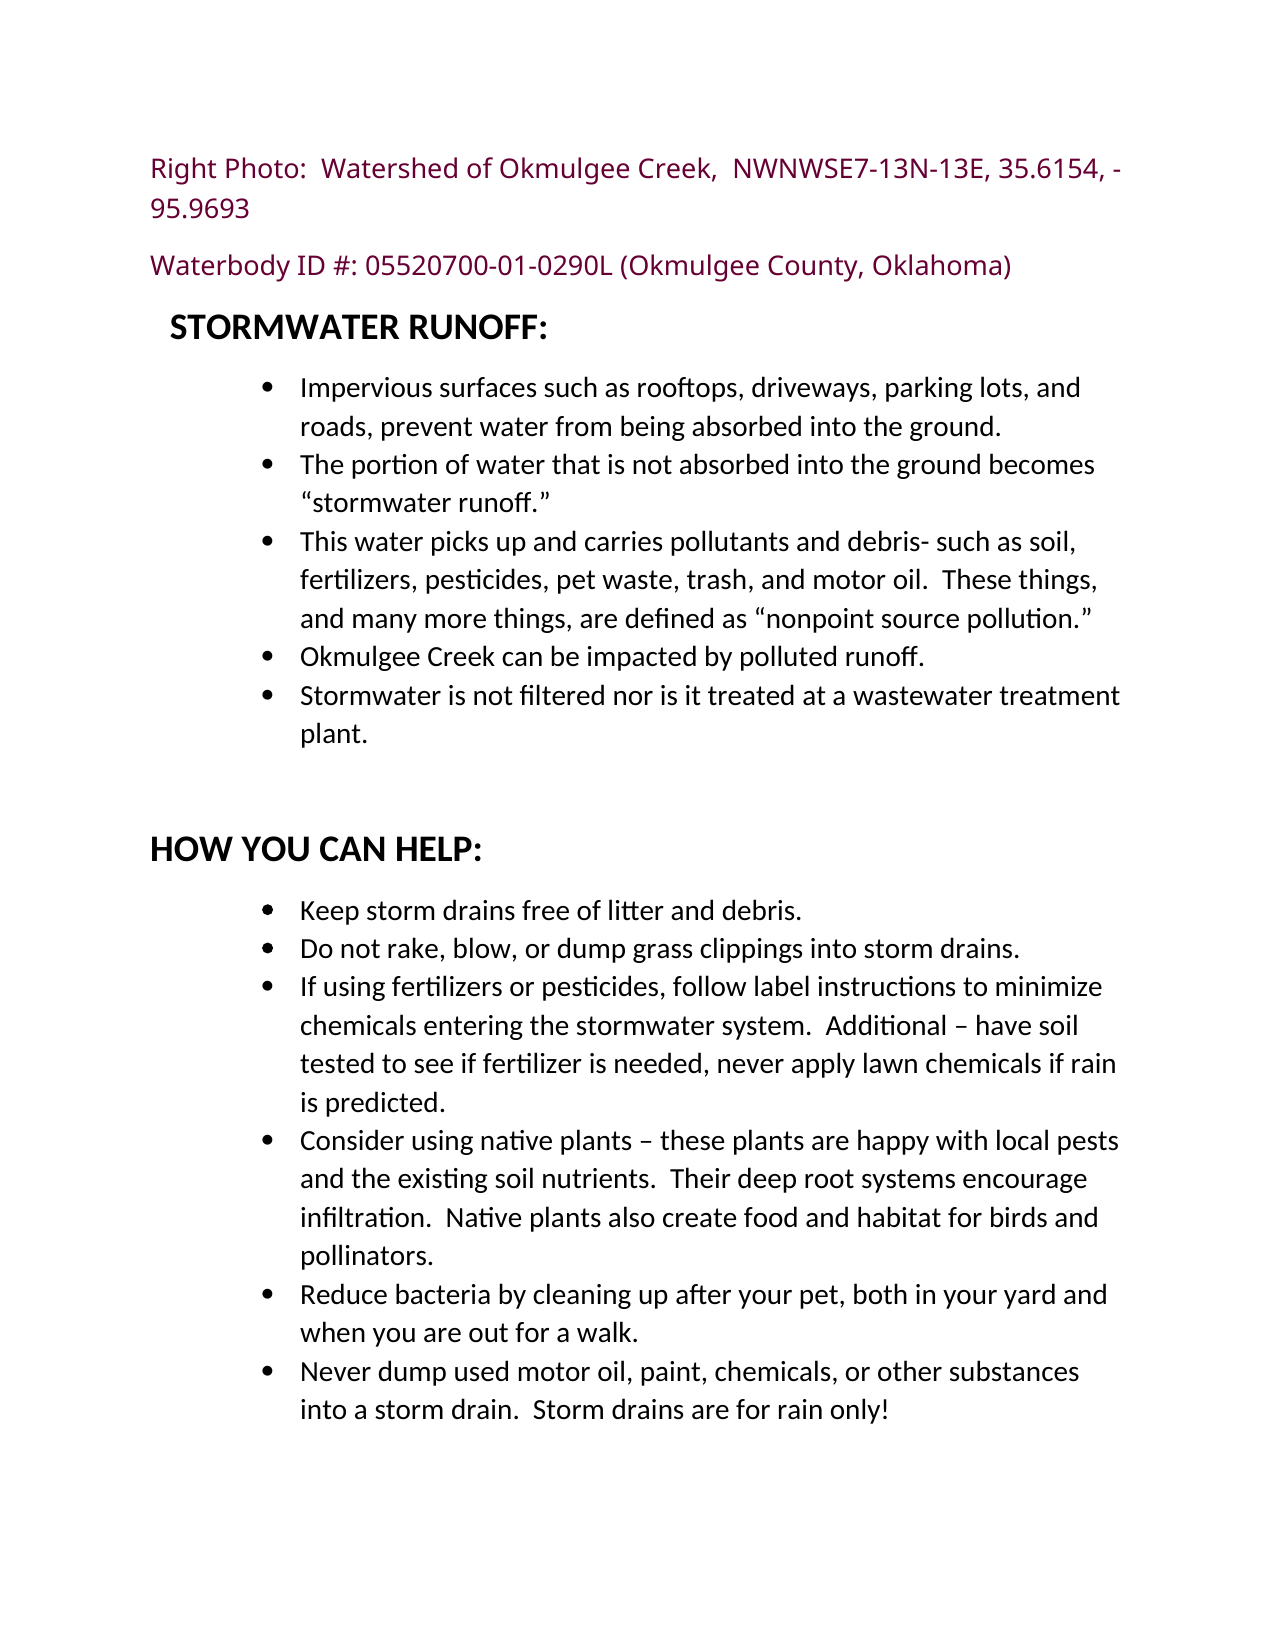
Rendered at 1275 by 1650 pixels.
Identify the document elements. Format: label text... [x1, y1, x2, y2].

text STORMWATER RUNOFF: [150, 303, 1125, 348]
list Stormwater is not filtered nor is it treated at a wastewater treatment plant. [262, 677, 1125, 751]
list Impervious surfaces such as rooftops, driveways, parking lots, and roads, prevent water from being absorbed into the ground. [262, 369, 1125, 443]
list The portion of water that is not absorbed into the ground becomes “stormwater runoff.” [262, 446, 1125, 520]
list Okmulgee Creek can be impacted by polluted runoff. [262, 638, 1125, 674]
text Right Photo: Watershed of Okmulgee Creek, NWNWSE7-13N-13E, 35.6154, -95.9693 [150, 150, 1125, 227]
list Keep storm drains free of litter and debris. [262, 892, 1125, 927]
list Never dump used motor oil, paint, chemicals, or other substances into a storm drain. Storm drains are for rain only! [262, 1353, 1125, 1427]
list This water picks up and carries pollutants and debris- such as soil, fertilizers, pesticides, pet waste, trash, and motor oil. These things, and many more things, are defined as “nonpoint source pollution.” [262, 523, 1125, 636]
list Reduce bacteria by cleaning up after your pet, both in your yard and when you are out for a walk. [262, 1276, 1125, 1350]
list If using fertilizers or pesticides, follow label instructions to minimize chemicals entering the stormwater system. Additional – have soil tested to see if fertilizer is needed, never apply lawn chemicals if rain is predicted. [262, 968, 1125, 1119]
list Consider using native plants – these plants are happy with local pests and the existing soil nutrients. Their deep root systems encourage infiltration. Native plants also create food and habitat for birds and pollinators. [262, 1122, 1125, 1273]
list Do not rake, blow, or dump grass clippings into storm drains. [262, 930, 1125, 966]
text HOW YOU CAN HELP: [150, 825, 1125, 871]
text Waterbody ID #: 05520700-01-0290L (Okmulgee County, Oklahoma) [150, 246, 1125, 283]
